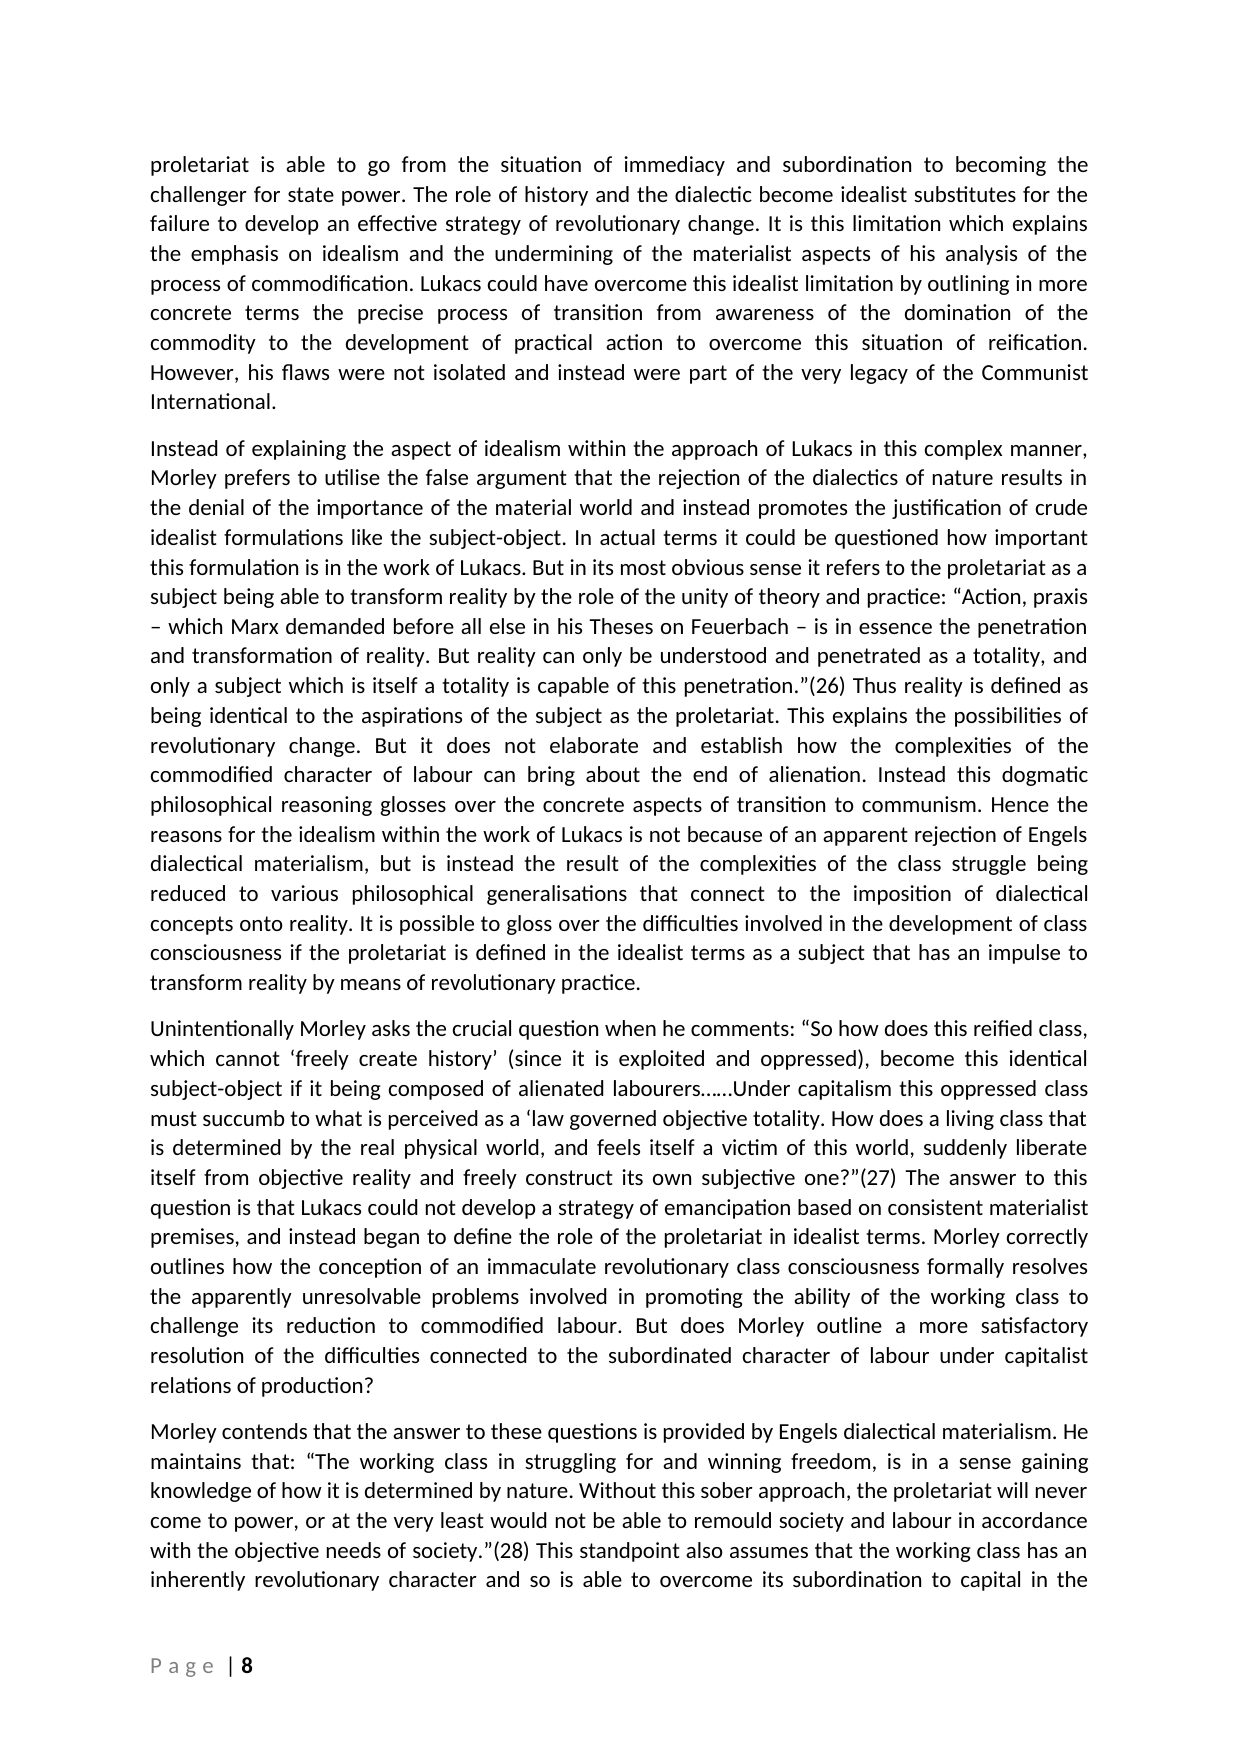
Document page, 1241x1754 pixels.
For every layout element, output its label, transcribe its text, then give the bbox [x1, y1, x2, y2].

text Unintentionally Morley asks the crucial question when he comments: “So how does this reified class, which cannot ‘freely create history’ (since it is exploited and oppressed), become this identical subject-object if it being composed of alienated labourers……Under capitalism this oppressed class must succumb to what is perceived as a ‘law governed objective totality. How does a living class that is determined by the real physical world, and feels itself a victim of this world, suddenly liberate itself from objective reality and freely construct its own subjective one?”(27) The answer to this question is that Lukacs could not develop a strategy of emancipation based on consistent materialist premises, and instead began to define the role of the proletariat in idealist terms. Morley correctly outlines how the conception of an immaculate revolutionary class consciousness formally resolves the apparently unresolvable problems involved in promoting the ability of the working class to challenge its reduction to commodified labour. But does Morley outline a more satisfactory resolution of the difficulties connected to the subordinated character of labour under capitalist relations of production? [150, 1014, 1090, 1399]
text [150, 150, 1090, 416]
text Instead of explaining the aspect of idealism within the approach of Lukacs in this complex manner, Morley prefers to utilise the false argument that the rejection of the dialectics of nature results in the denial of the importance of the material world and instead promotes the justification of crude idealist formulations like the subject-object. In actual terms it could be questioned how important this formulation is in the work of Lukacs. But in its most obvious sense it refers to the proletariat as a subject being able to transform reality by the role of the unity of theory and practice: “Action, praxis – which Marx demanded before all else in his Theses on Feuerbach – is in essence the penetration and transformation of reality. But reality can only be understood and penetrated as a totality, and only a subject which is itself a totality is capable of this penetration.”(26) Thus reality is defined as being identical to the aspirations of the subject as the proletariat. This explains the possibilities of revolutionary change. But it does not elaborate and establish how the complexities of the commodified character of labour can bring about the end of alienation. Instead this dogmatic philosophical reasoning glosses over the concrete aspects of transition to communism. Hence the reasons for the idealism within the work of Lukacs is not because of an apparent rejection of Engels dialectical materialism, but is instead the result of the complexities of the class struggle being reduced to various philosophical generalisations that connect to the imposition of dialectical concepts onto reality. It is possible to gloss over the difficulties involved in the development of class consciousness if the proletariat is defined in the idealist terms as a subject that has an impulse to transform reality by means of revolutionary practice. [150, 434, 1090, 996]
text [150, 1417, 1090, 1594]
